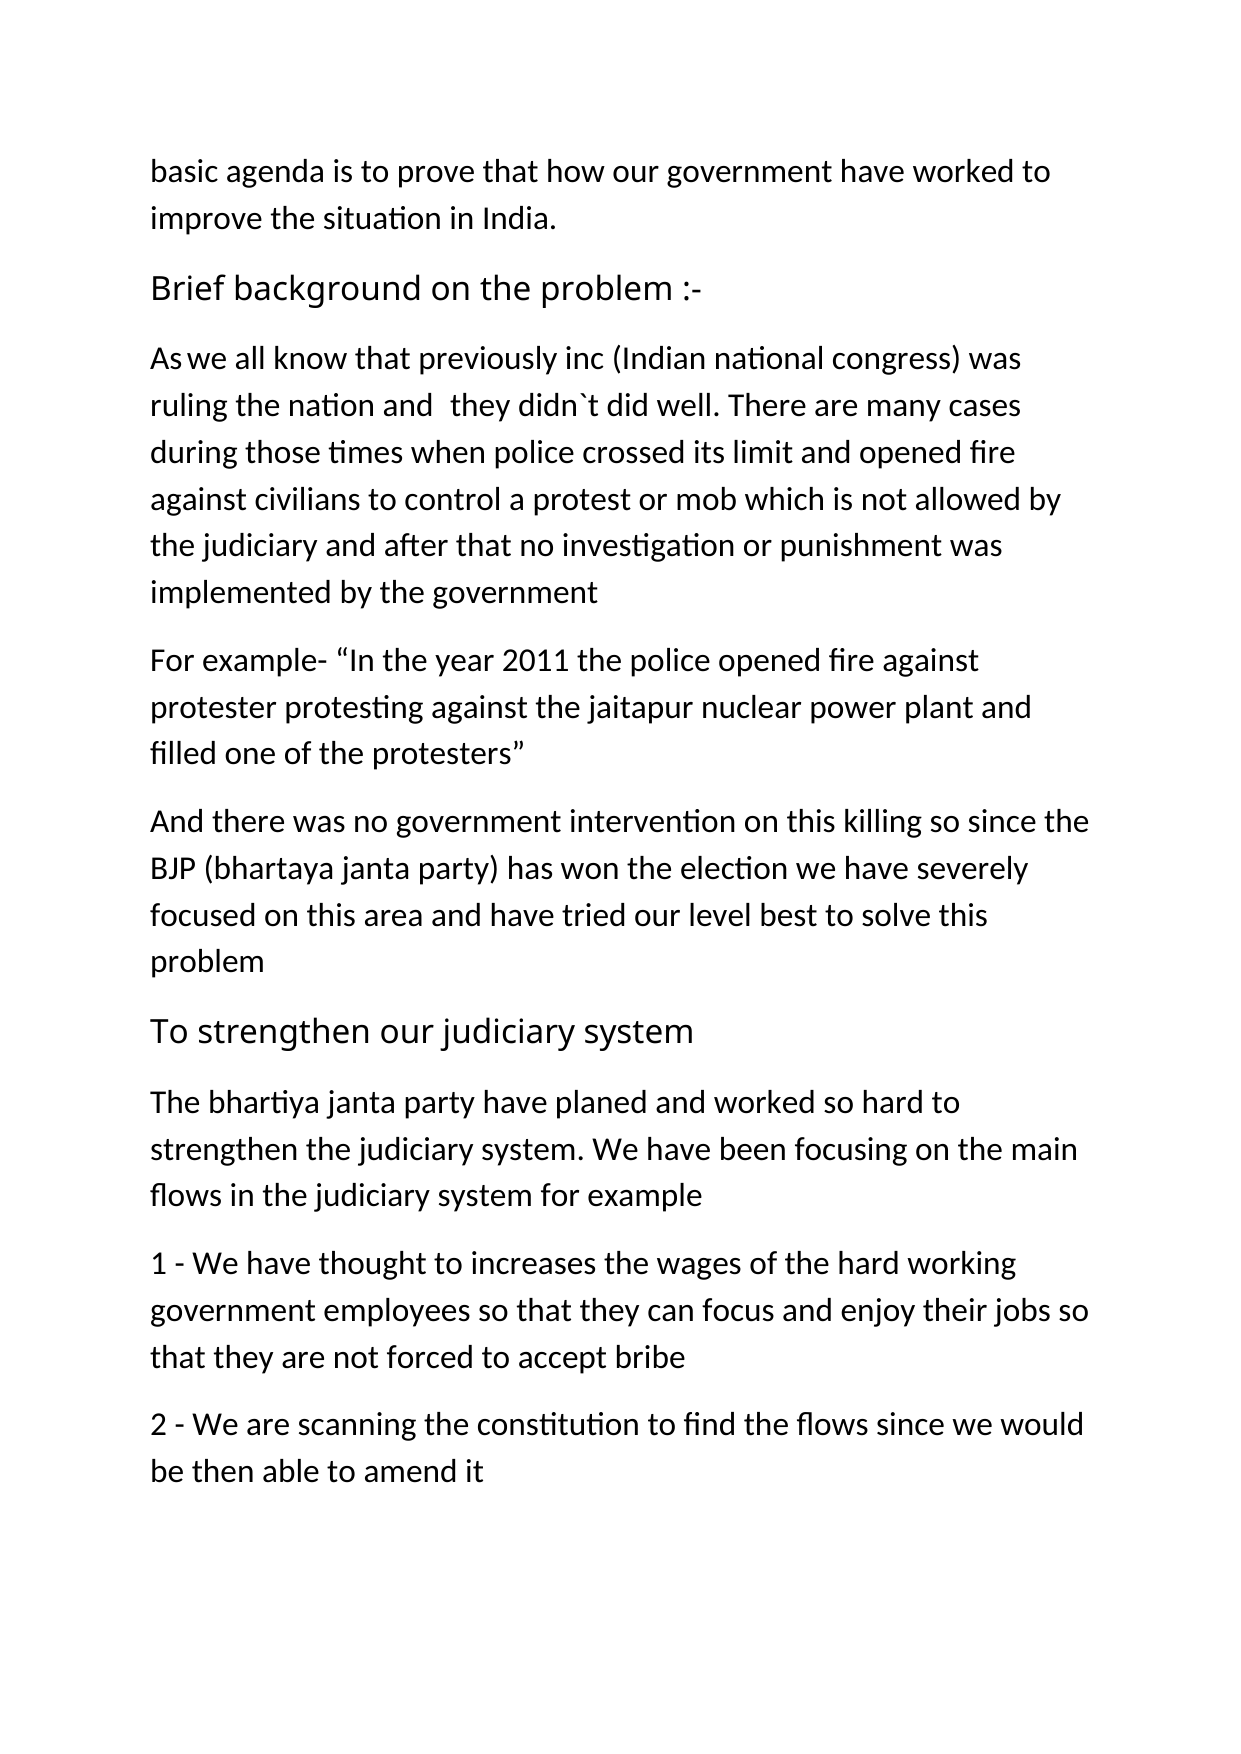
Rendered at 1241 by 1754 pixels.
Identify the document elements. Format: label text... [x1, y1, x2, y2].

text Brief background on the problem :- [150, 264, 1090, 310]
text 1 - We have thought to increases the wages of the hard working government employees so that they can focus and enjoy their jobs so that they are not forced to accept bribe [150, 1242, 1090, 1376]
text 2 - We are scanning the constitution to find the flows since we would be then able to amend it [150, 1403, 1090, 1491]
text The bhartiya janta party have planed and worked so hard to strengthen the judiciary system. We have been focusing on the main flows in the judiciary system for example [150, 1081, 1090, 1215]
text For example- “In the year 2011 the police opened fire against protester protesting against the jaitapur nuclear power plant and filled one of the protesters” [150, 639, 1090, 773]
text To strengthen our judiciary system [150, 1008, 1090, 1053]
text As we all know that previously inc (Indian national congress) was ruling the nation and they didn`t did well. There are many cases during those times when police crossed its limit and opened fire against civilians to control a protest or mob which is not allowed by the judiciary and after that no investigation or punishment was implemented by the government [150, 337, 1090, 612]
text And there was no government intervention on this killing so since the BJP (bhartaya janta party) has won the election we have severely focused on this area and have tried our level best to solve this problem [150, 800, 1090, 981]
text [150, 150, 1090, 237]
